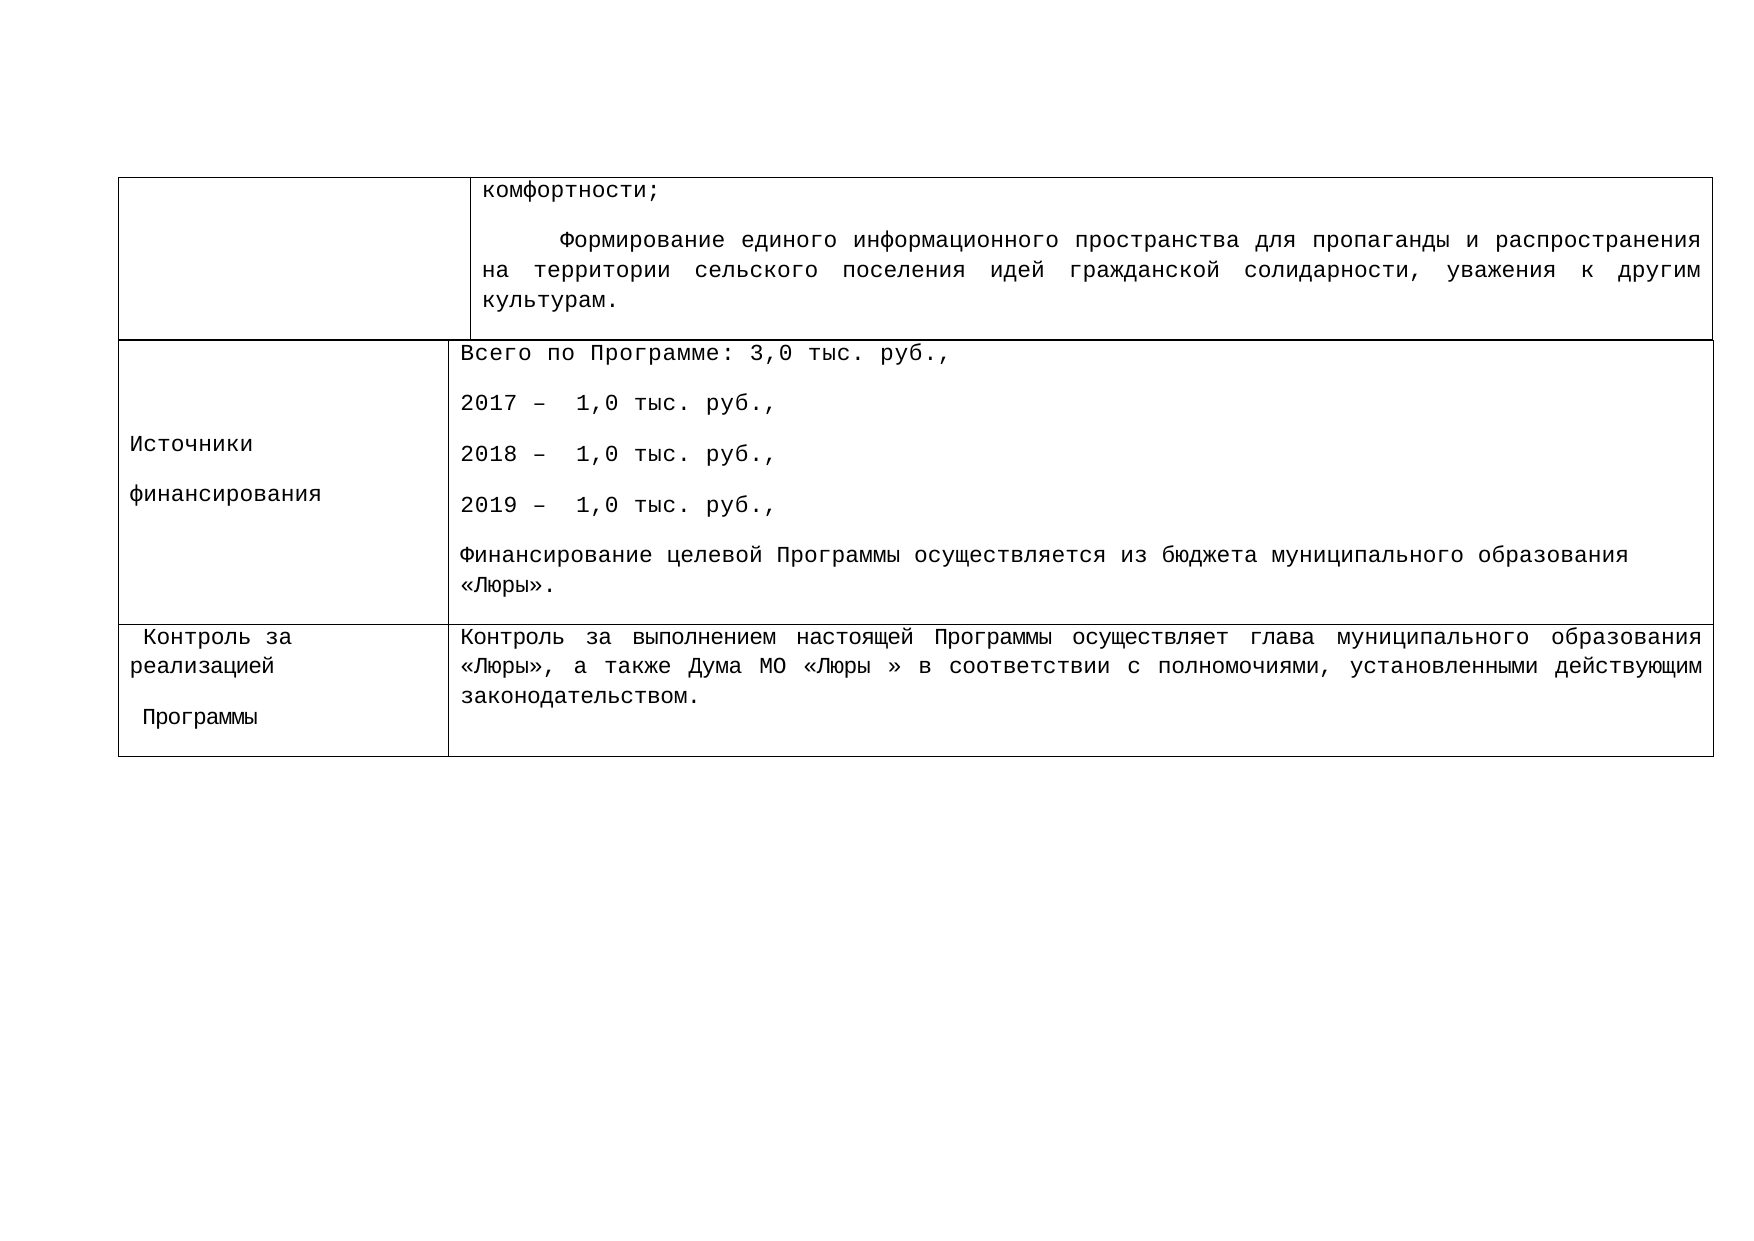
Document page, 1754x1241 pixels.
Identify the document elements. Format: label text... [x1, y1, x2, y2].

table_cell Контроль за реализацией Программы [119, 625, 448, 756]
table_cell Контроль за выполнением настоящей Программы осуществляет глава муниципального образования «Люры», а также Дума МО «Люры » в соответствии с полномочиями, установленными действующим законодательством. [449, 625, 1713, 756]
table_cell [119, 178, 470, 339]
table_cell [471, 178, 1712, 339]
table_header Источники финансирования [119, 341, 448, 624]
table_header Всего по Программе: 3,0 тыс. руб., 2017 – 1,0 тыс. руб., 2018 – 1,0 тыс. руб., 2019 – 1,0 тыс. руб., Финансирование целевой Программы осуществляется из бюджета муниципального образования «Люры». [449, 341, 1713, 624]
